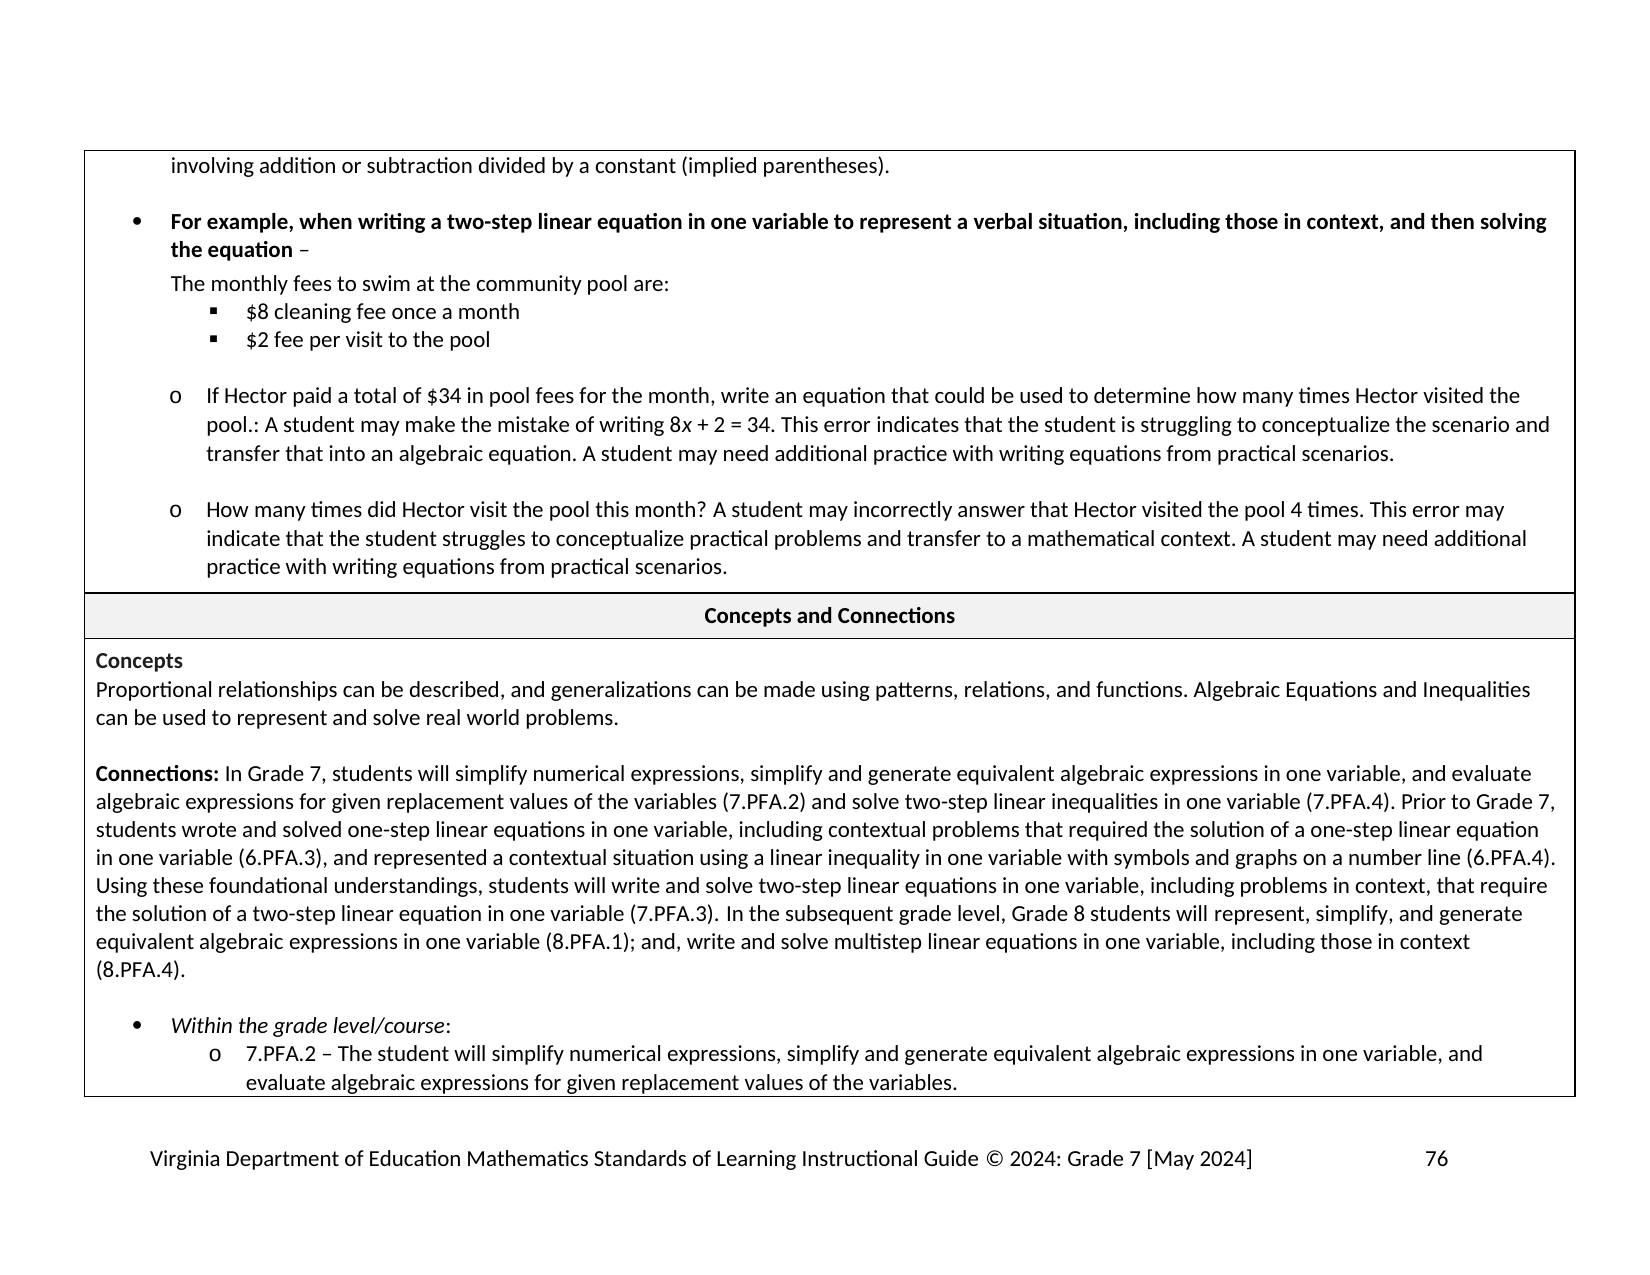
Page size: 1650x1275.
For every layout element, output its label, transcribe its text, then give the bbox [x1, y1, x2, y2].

table_cell Concepts and Connections [85, 594, 1574, 638]
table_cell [85, 151, 1574, 592]
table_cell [85, 639, 1574, 1096]
